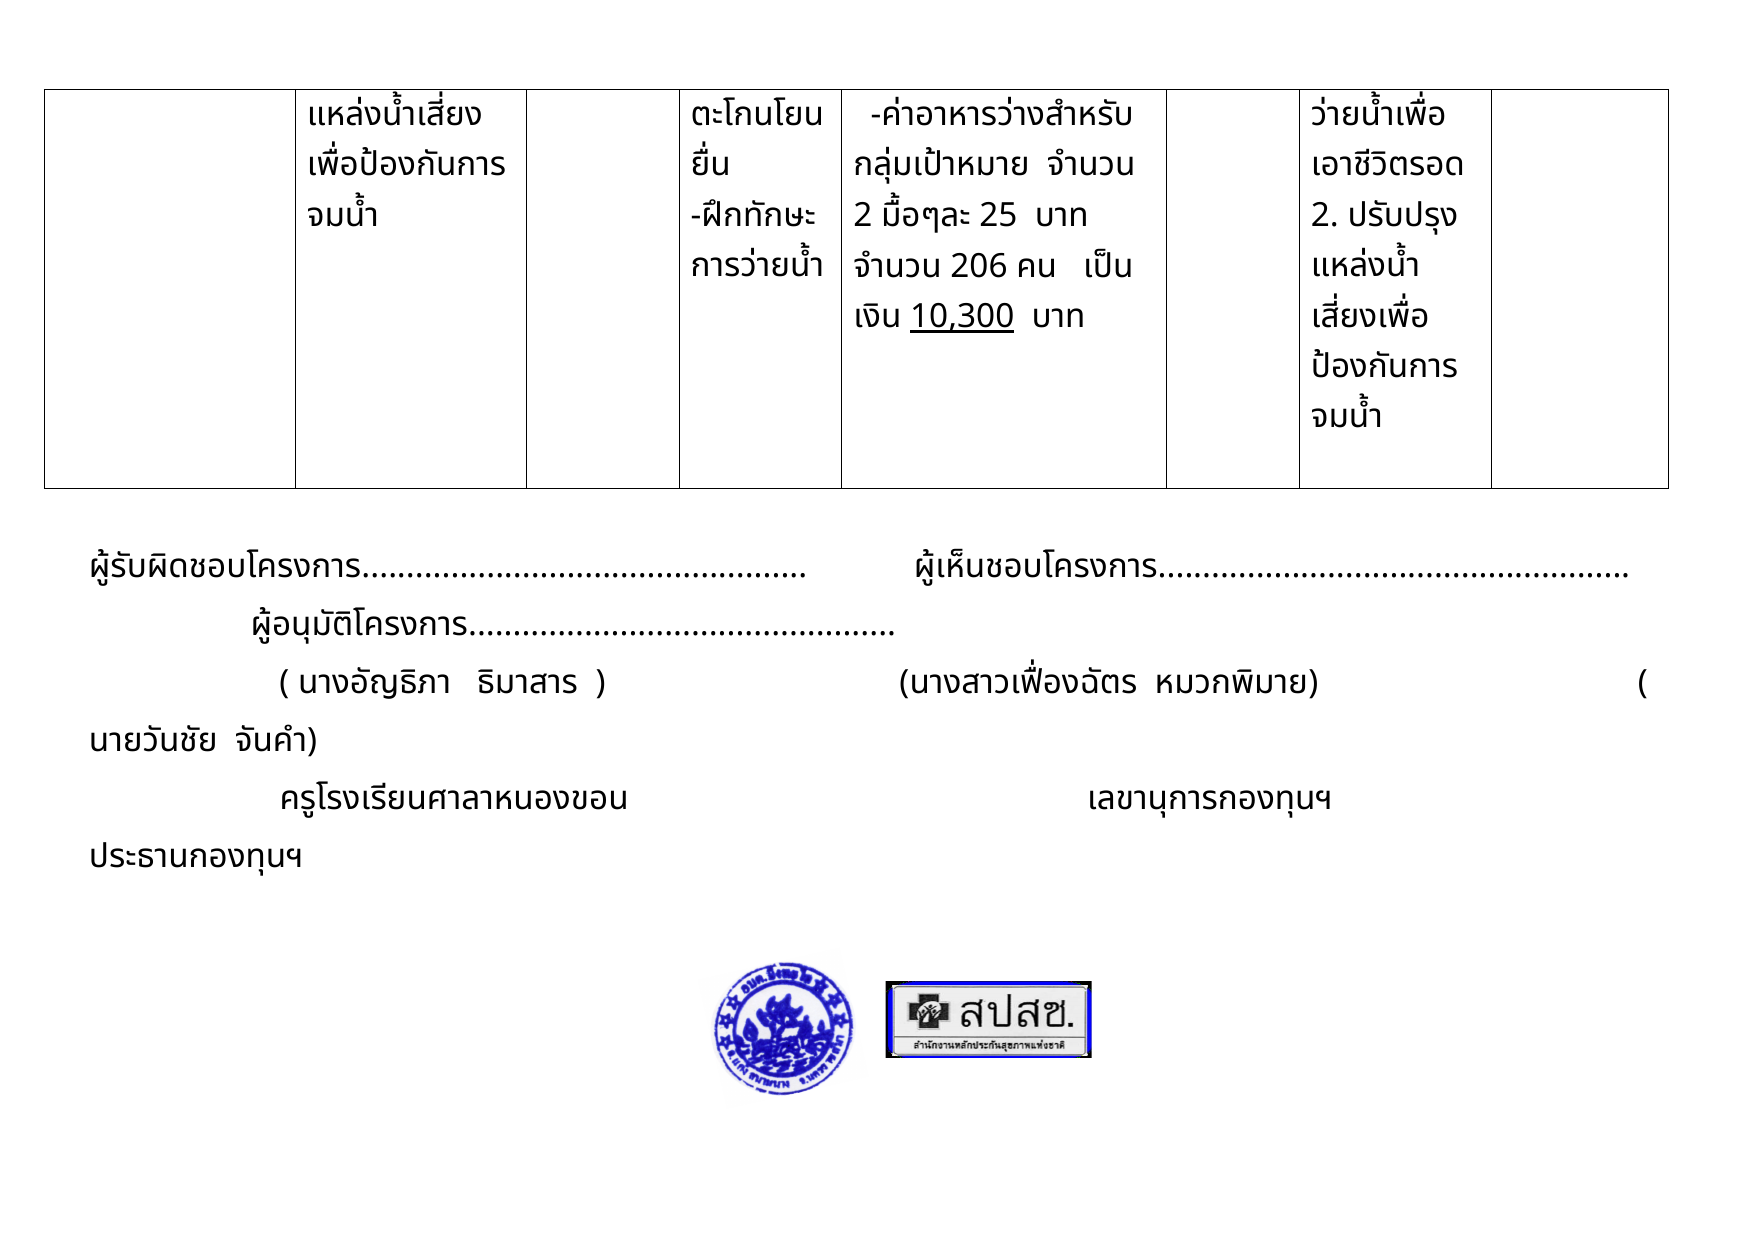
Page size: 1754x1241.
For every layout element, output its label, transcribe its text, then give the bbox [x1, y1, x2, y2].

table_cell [680, 90, 841, 488]
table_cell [842, 90, 1166, 488]
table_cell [1167, 90, 1299, 488]
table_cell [1492, 90, 1668, 488]
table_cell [296, 90, 526, 488]
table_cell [45, 90, 295, 488]
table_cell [527, 90, 679, 488]
text ผู้รับผิดชอบโครงการ.................................................. ผู้เห็นชอบโครงการ..................................................... ผู้อนุมัติโครงการ................................................ [89, 541, 1665, 650]
picture [698, 948, 868, 1108]
text ( นางอัญธิภา ธิมาสาร ) (นางสาวเฟื่องฉัตร หมวกพิมาย) ( นายวันชัย จันคำ) [89, 658, 1665, 766]
text ครูโรงเรียนศาลาหนองขอน เลขานุการกองทุนฯ ประธานกองทุนฯ [89, 774, 1665, 882]
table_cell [1300, 90, 1491, 488]
